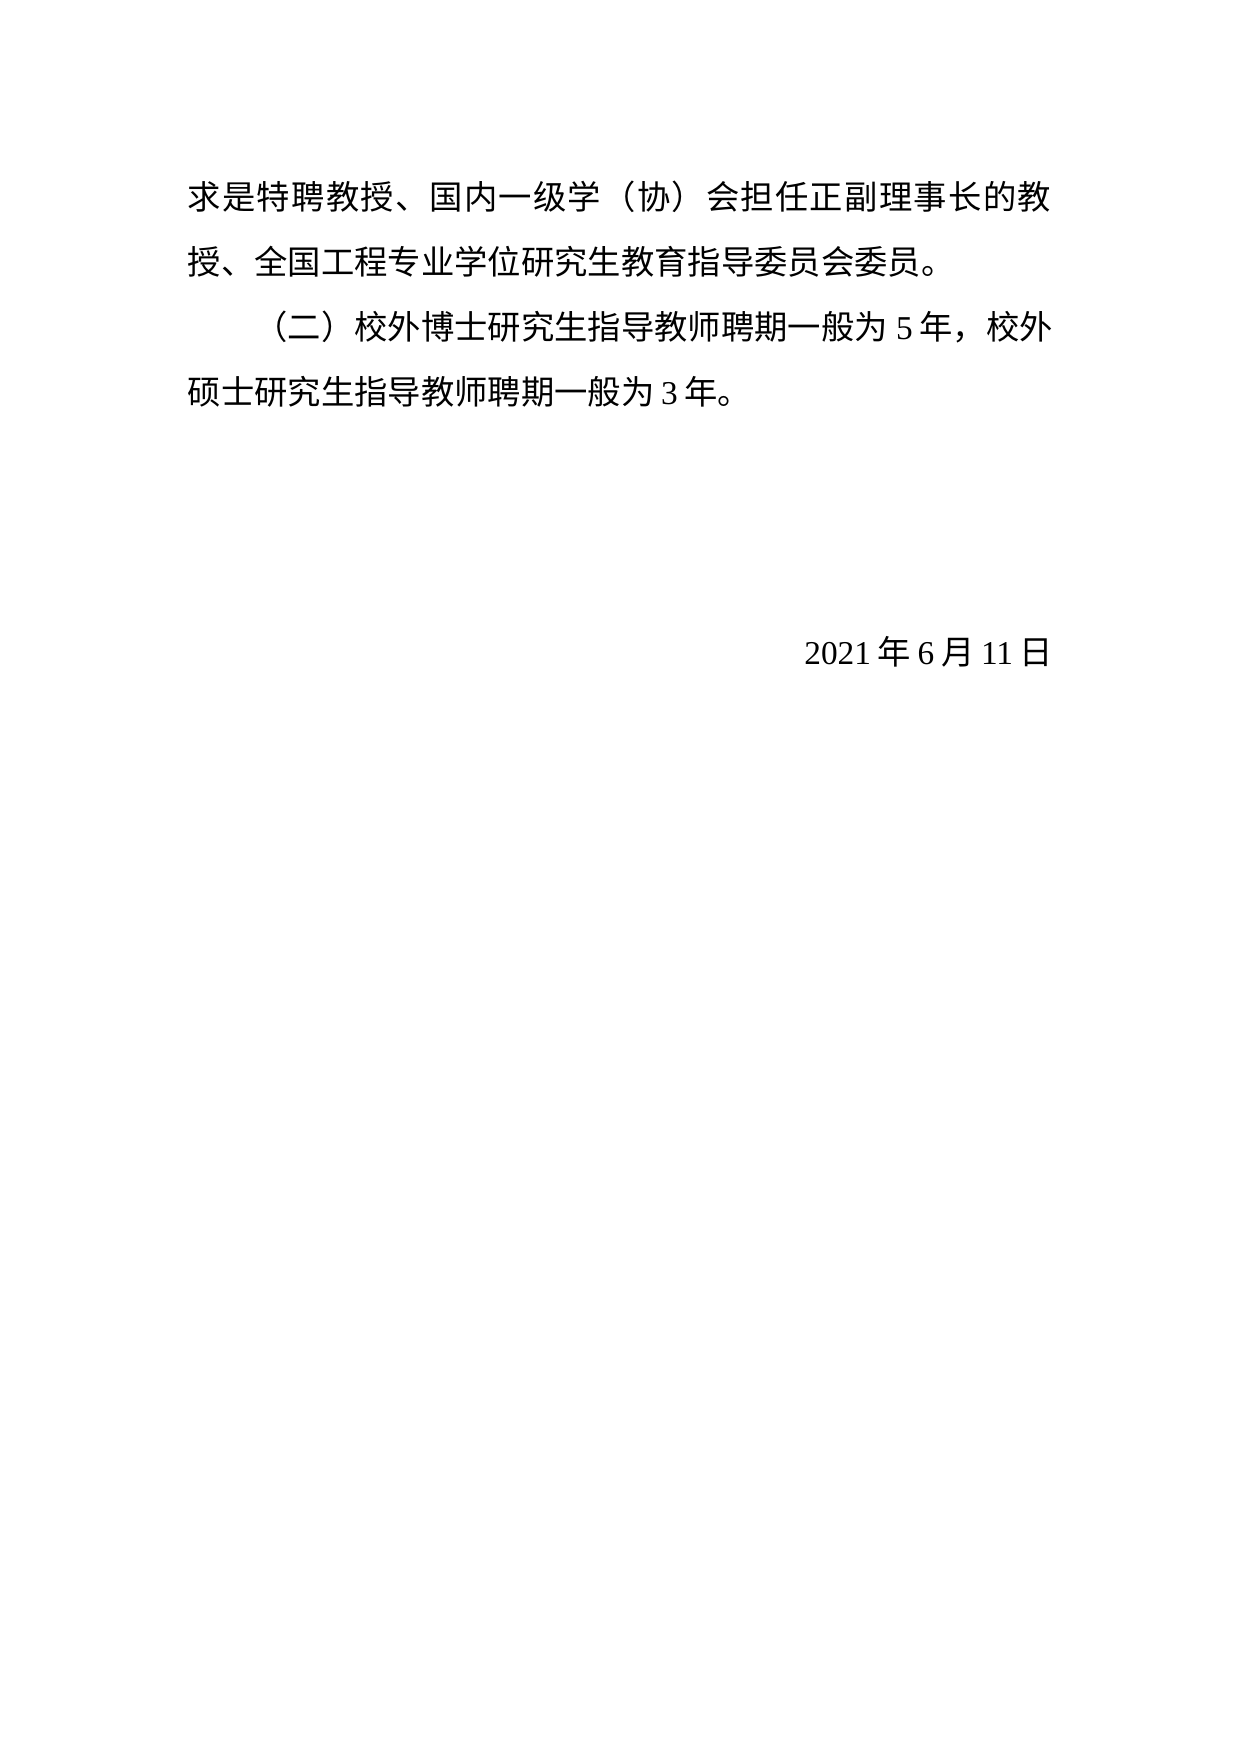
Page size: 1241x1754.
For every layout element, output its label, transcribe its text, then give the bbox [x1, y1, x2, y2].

text （二）校外博士研究生指导教师聘期一般为5年，校外硕士研究生指导教师聘期一般为3年。 [187, 292, 1053, 422]
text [187, 162, 1053, 292]
text 2021年6月11日 [187, 617, 1053, 682]
